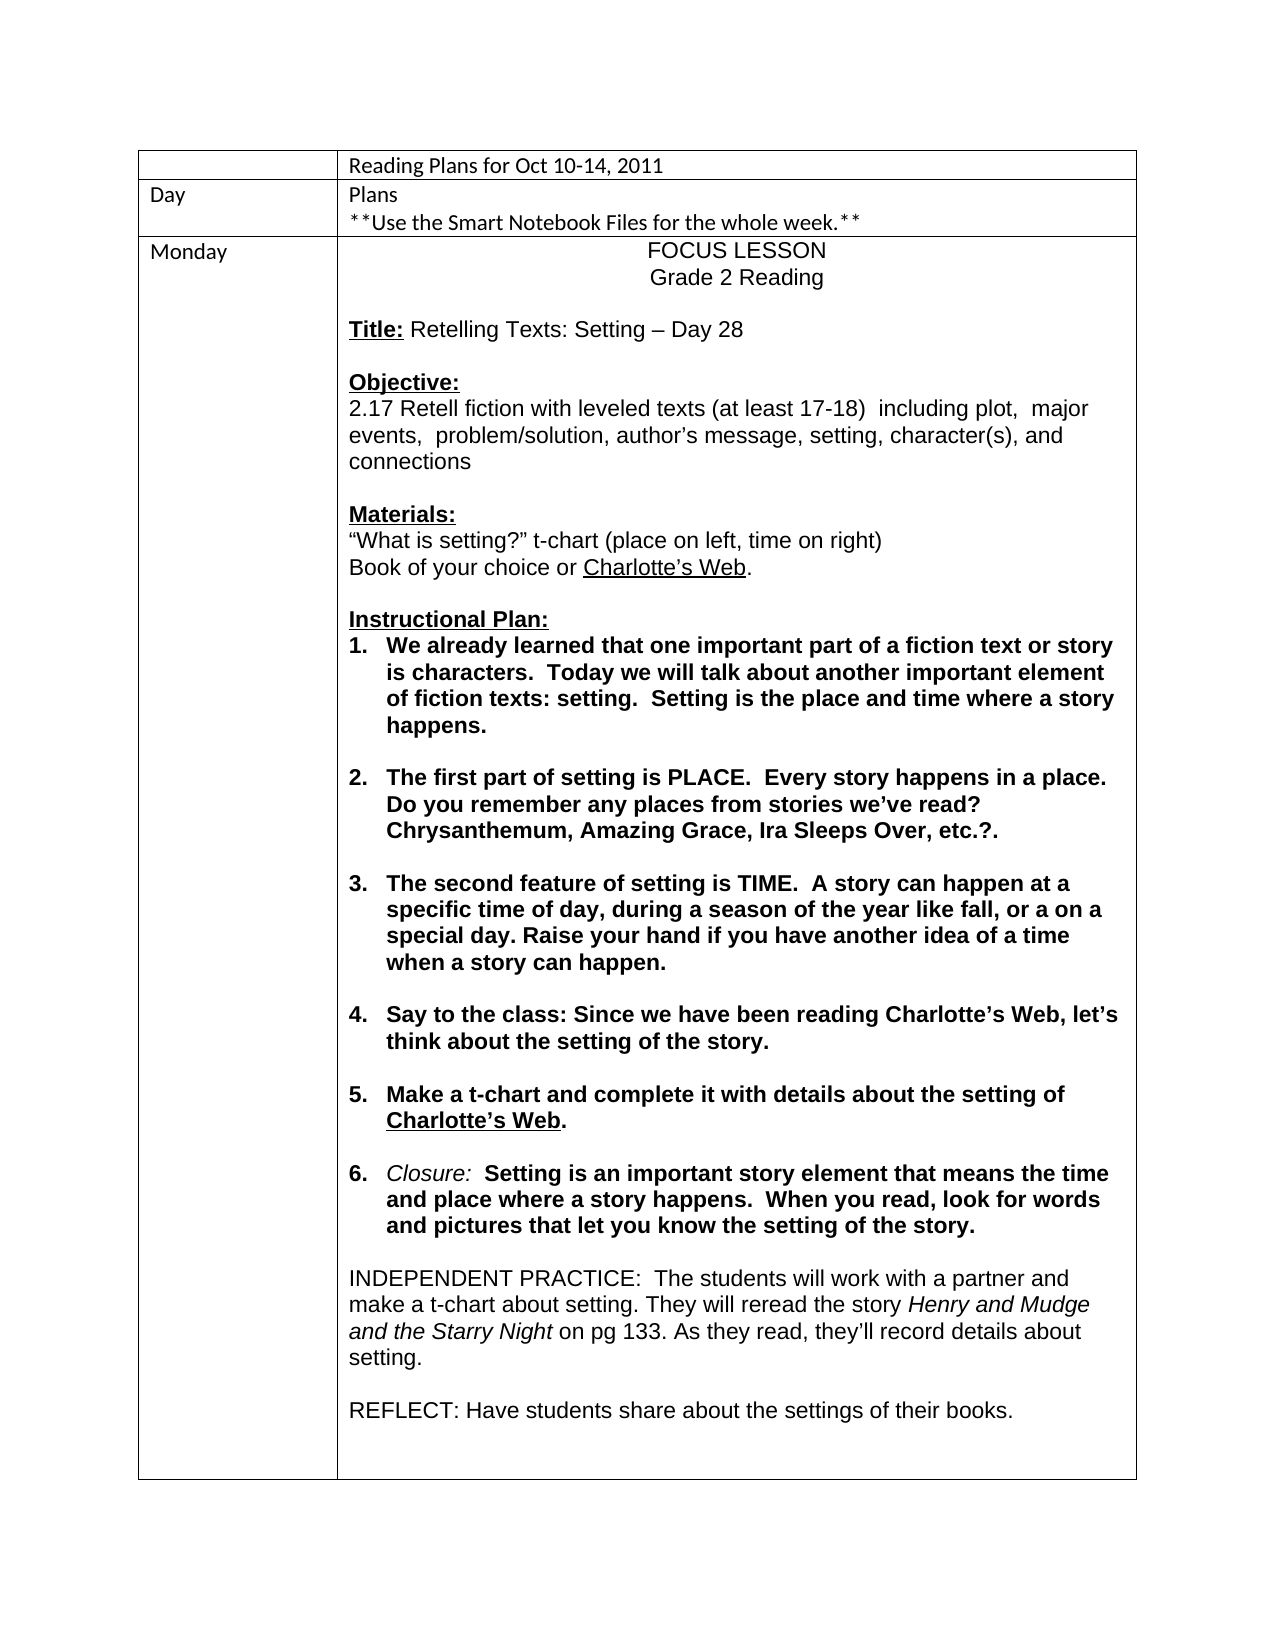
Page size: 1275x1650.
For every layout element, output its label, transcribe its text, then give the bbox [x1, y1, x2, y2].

table_cell Plans **Use the Smart Notebook Files for the whole week.** [338, 180, 1136, 236]
table_cell Monday [139, 237, 337, 1479]
table_header Reading Plans for Oct 10-14, 2011 [338, 151, 1136, 179]
table_header [139, 151, 337, 179]
table_cell Day [139, 180, 337, 236]
